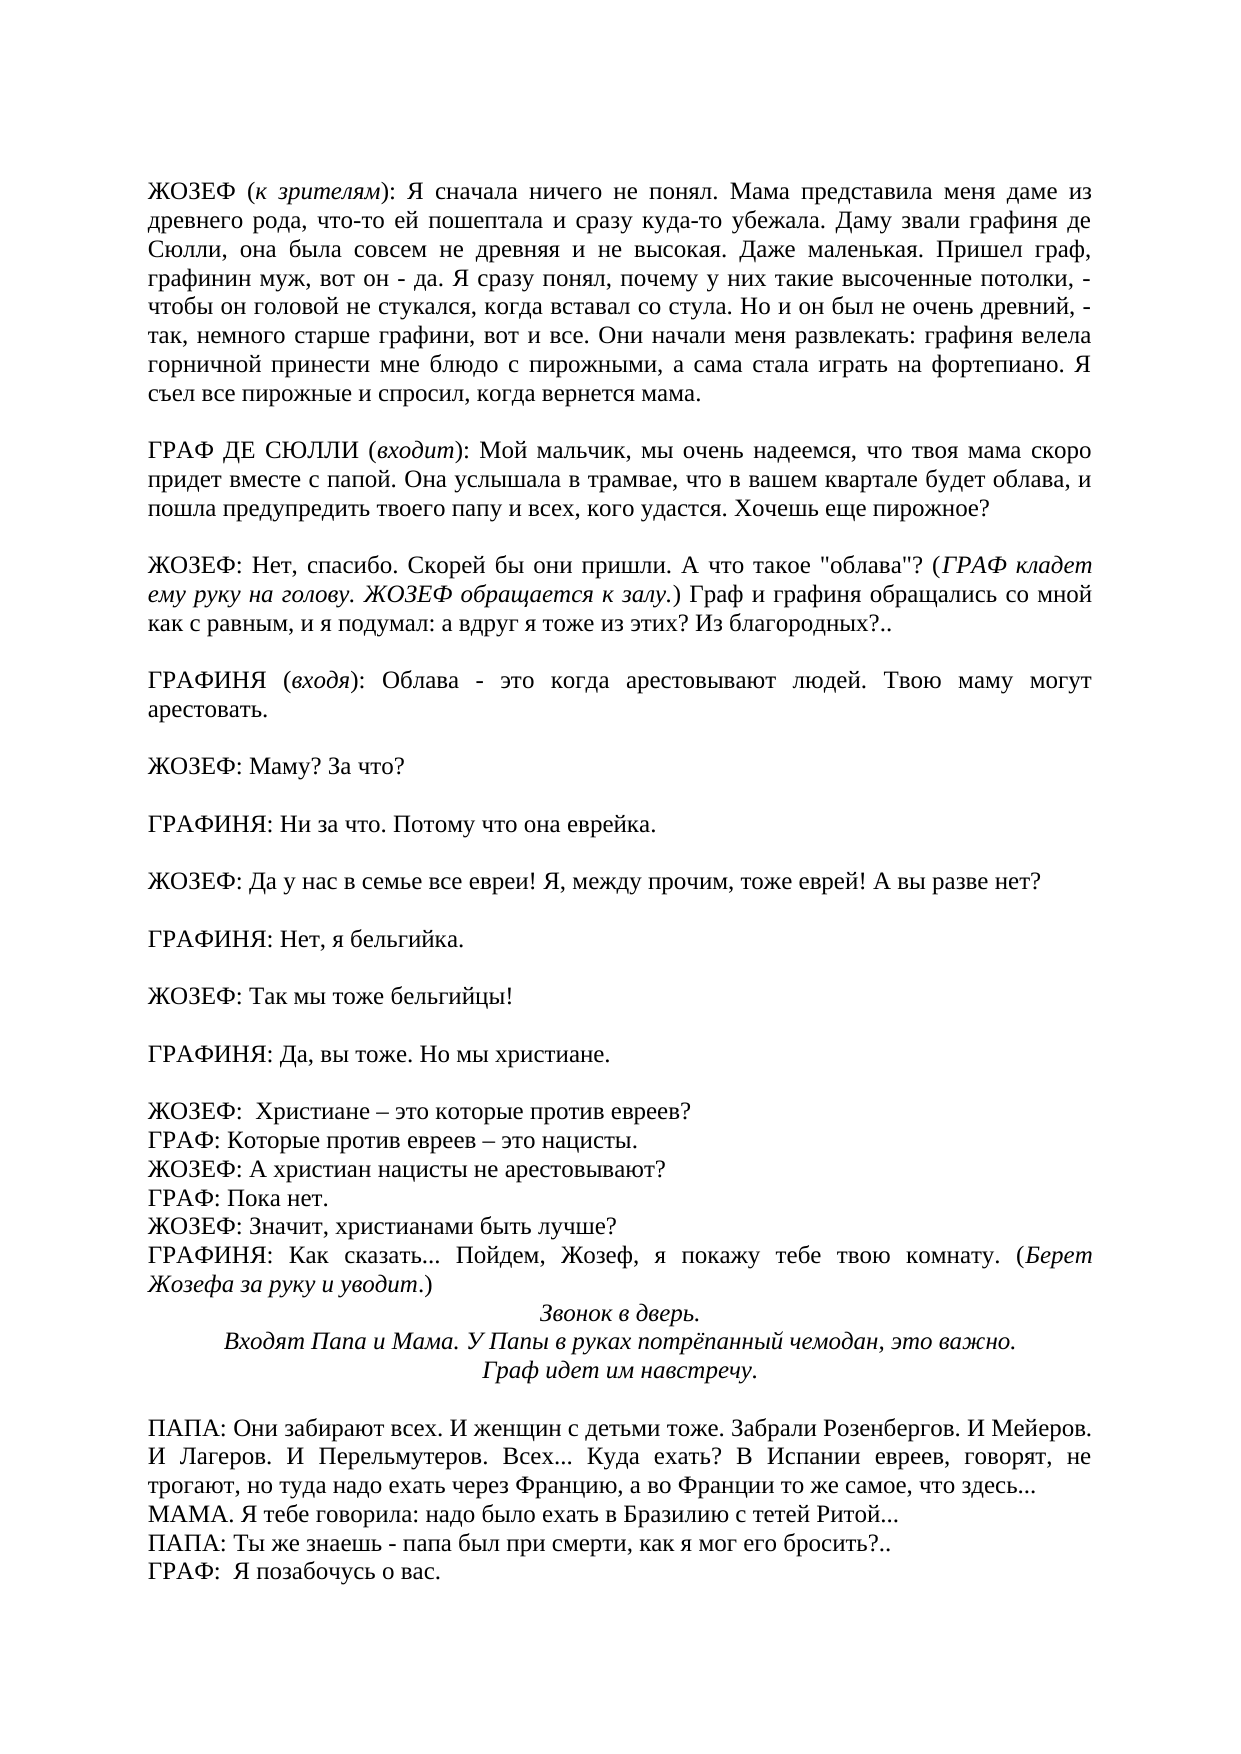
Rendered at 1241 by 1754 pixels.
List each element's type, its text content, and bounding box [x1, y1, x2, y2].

text ЖОЗЕФ: Да у нас в семье все евреи! Я, между прочим, тоже еврей! А вы разве нет? [148, 866, 1093, 895]
text ЖОЗЕФ: Нет, спасибо. Скорей бы они пришли. А что такое "облава"? (ГРАФ кладет ему руку на голову. ЖОЗЕФ обращается к залу.) Граф и графиня обращались со мной как с равным, и я подумал: а вдруг я тоже из этих? Из благородных?.. [148, 550, 1093, 636]
text ЖОЗЕФ (к зрителям): Я сначала ничего не понял. Мама представила меня даме из древнего рода, что-то ей пошептала и сразу куда-то убежала. Даму звали графиня де Сюлли, она была совсем не древняя и не высокая. Даже маленькая. Пришел граф, графинин муж, вот он - да. Я сразу понял, почему у них такие высоченные потолки, - чтобы он головой не стукался, когда вставал со стула. Но и он был не очень древний, - так, немного старше графини, вот и все. Они начали меня развлекать: графиня велела горничной принести мне блюдо с пирожными, а сама стала играть на фортепиано. Я съел все пирожные и спросил, когда вернется мама. [148, 176, 1093, 406]
text ГРАФИНЯ: Нет, я бельгийка. [148, 924, 1093, 953]
text ГРАФ: Я позабочусь о вас. [148, 1556, 1093, 1585]
text МАМА. Я тебе говорила: надо было ехать в Бразилию с тетей Ритой... [148, 1499, 1093, 1528]
text ЖОЗЕФ: Так мы тоже бельгийцы! [148, 981, 1093, 1010]
text ГРАФИНЯ: Да, вы тоже. Но мы христиане. [148, 1039, 1093, 1068]
text ГРАФИНЯ: Ни за что. Потому что она еврейка. [148, 809, 1093, 838]
text Входят Папа и Мама. У Папы в руках потрёпанный чемодан, это важно. [148, 1326, 1093, 1355]
text ЖОЗЕФ: Христиане – это которые против евреев? [148, 1096, 1093, 1125]
text ПАПА: Ты же знаешь - папа был при смерти, как я мог его бросить?.. [148, 1528, 1093, 1556]
text ЖОЗЕФ: А христиан нацисты не арестовывают? [148, 1154, 1093, 1183]
text Граф идет им навстречу. [148, 1355, 1093, 1384]
text ПАПА: Они забирают всех. И женщин с детьми тоже. Забрали Розенбергов. И Мейеров. И Лагеров. И Перельмутеров. Всех... Куда ехать? В Испании евреев, говорят, не трогают, но туда надо ехать через Францию, а во Франции то же самое, что здесь... [148, 1413, 1093, 1499]
text ГРАФ: Пока нет. [148, 1183, 1093, 1211]
text ЖОЗЕФ: Маму? За что? [148, 751, 1093, 780]
text ГРАФ: Которые против евреев – это нацисты. [148, 1125, 1093, 1154]
text ГРАФ ДЕ СЮЛЛИ (входит): Мой мальчик, мы очень надеемся, что твоя мама скоро придет вместе с папой. Она услышала в трамвае, что в вашем квартале будет облава, и пошла предупредить твоего папу и всех, кого удастся. Хочешь еще пирожное? [148, 435, 1093, 521]
text Звонок в дверь. [148, 1298, 1093, 1326]
text ГРАФИНЯ: Как сказать... Пойдем, Жозеф, я покажу тебе твою комнату. (Берет Жозефа за руку и уводит.) [148, 1240, 1093, 1298]
text ЖОЗЕФ: Значит, христианами быть лучше? [148, 1211, 1093, 1240]
text ГРАФИНЯ (входя): Облава - это когда арестовывают людей. Твою маму могут арестовать. [148, 665, 1093, 723]
